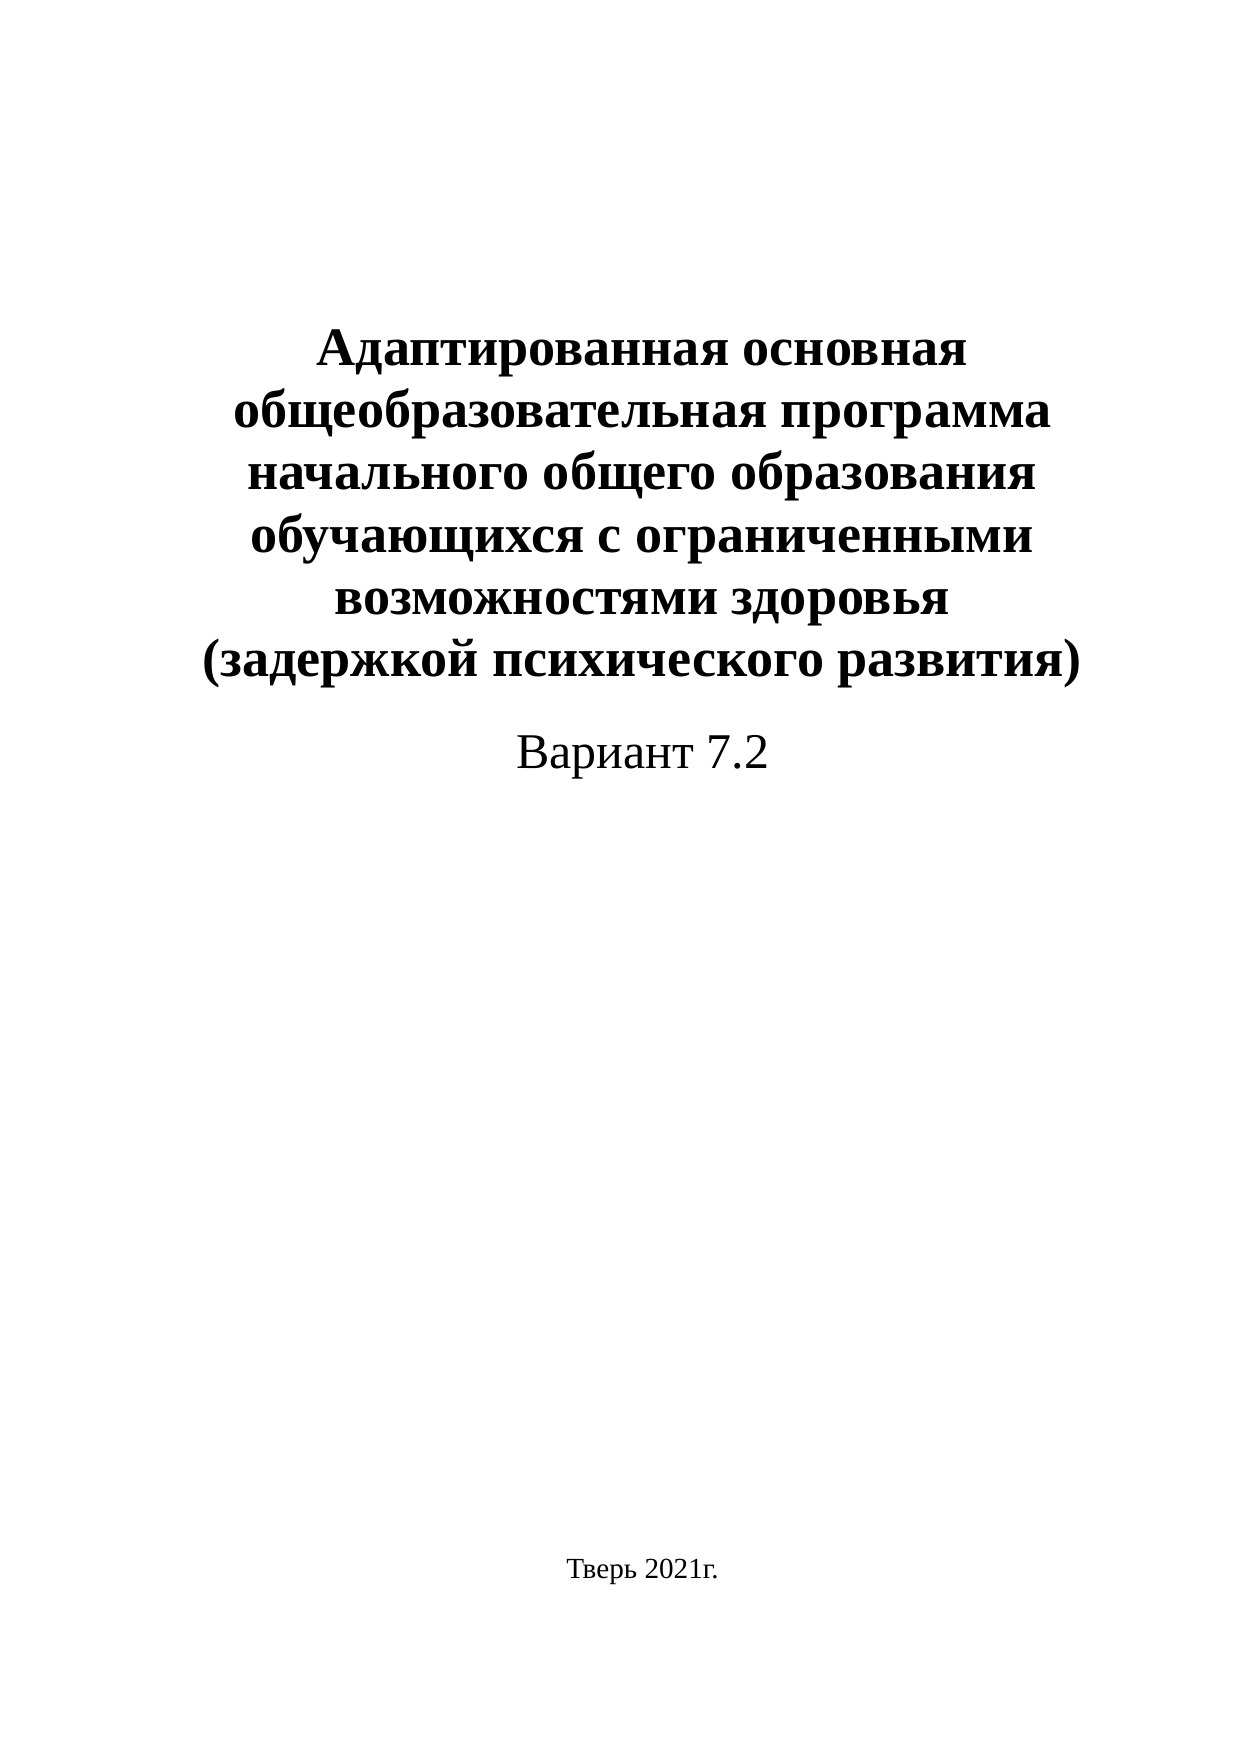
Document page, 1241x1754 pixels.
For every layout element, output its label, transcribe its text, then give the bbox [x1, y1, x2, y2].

text Тверь 2021г. [177, 1551, 1107, 1584]
text Адаптированная основная общеобразовательная программа начального общего образования обучающихся с ограниченными возможностями здоровья [177, 314, 1107, 626]
text (задержкой психического развития) [177, 626, 1107, 688]
text Вариант 7.2 [177, 722, 1107, 779]
